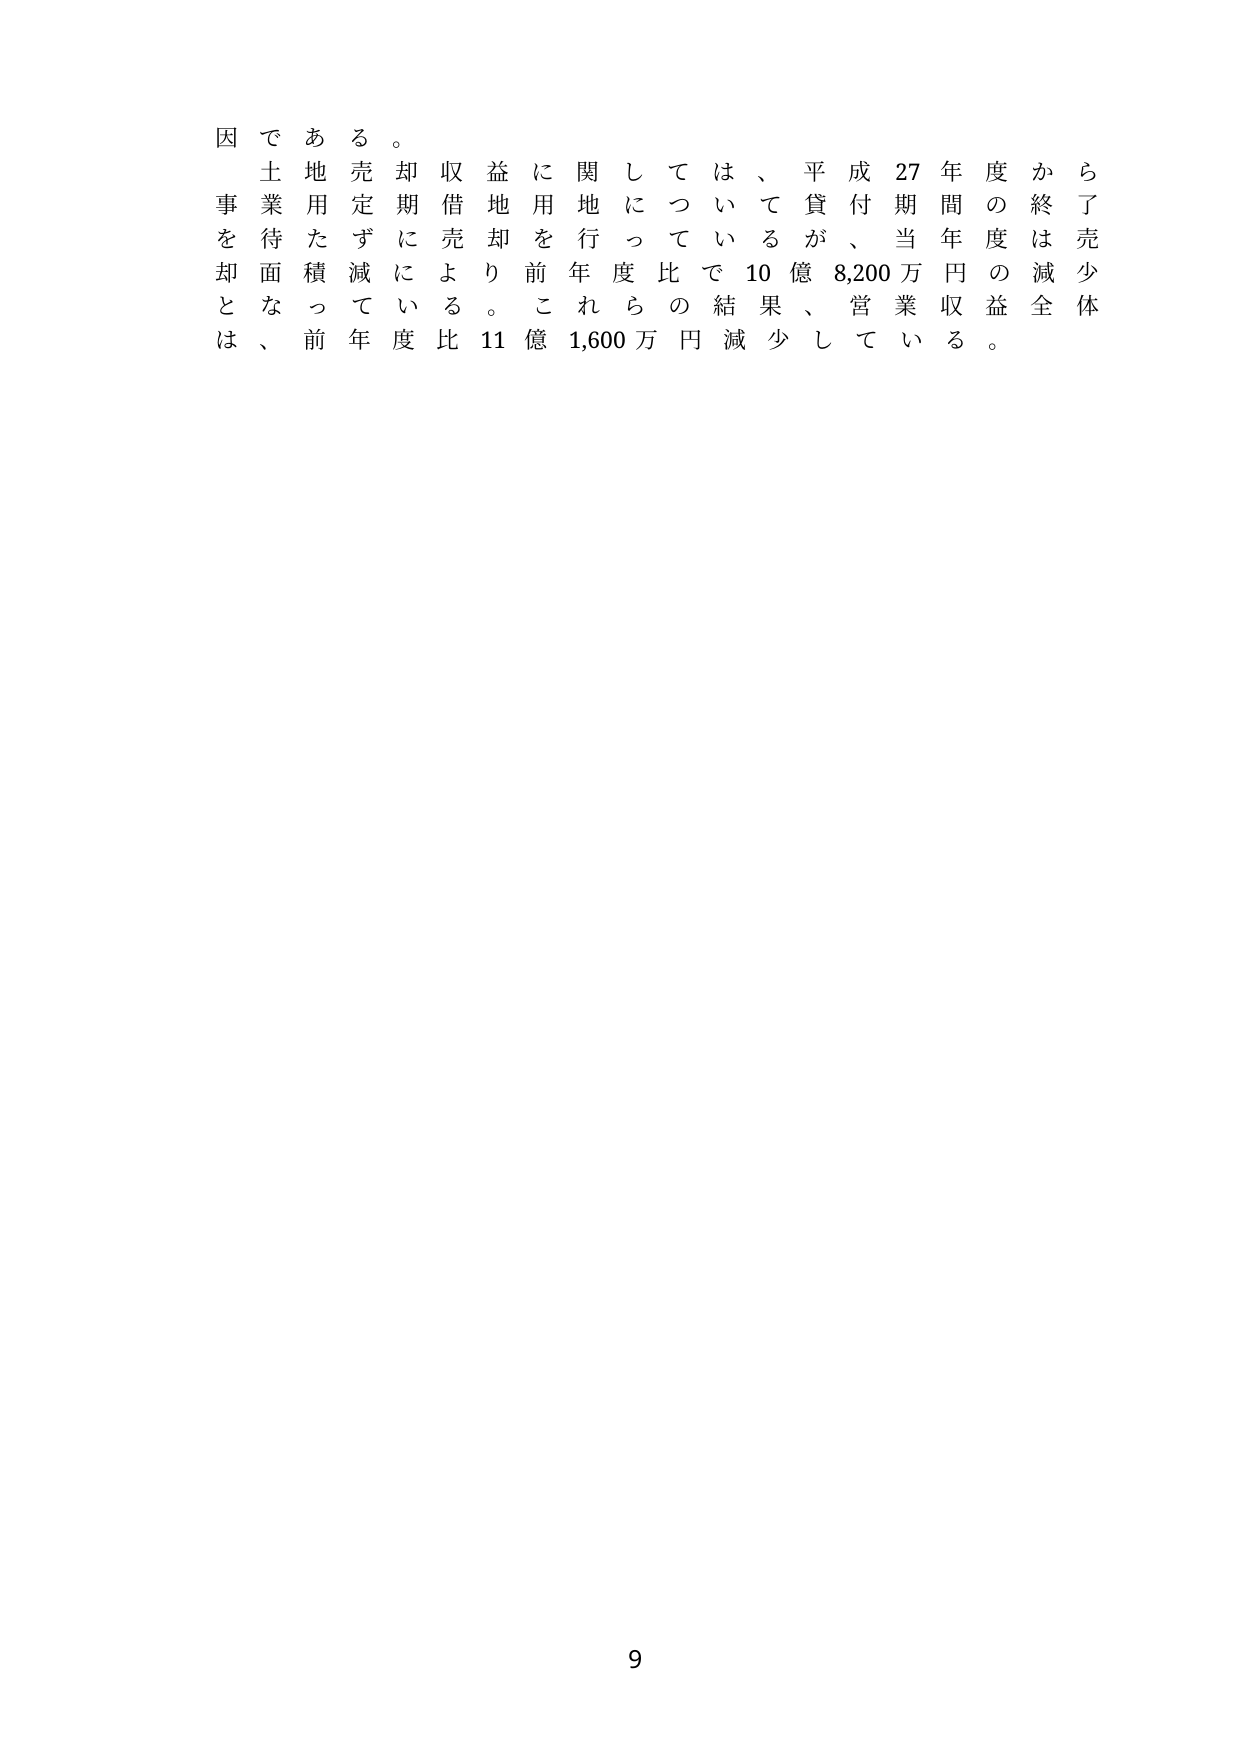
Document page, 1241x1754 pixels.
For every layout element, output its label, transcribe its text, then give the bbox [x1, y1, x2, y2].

subtitle 土地売却収益に関しては、平成27年度から事業用定期借地用地について貸付期間の終了を待たずに売却を行っているが、当年度は売却面積減により前年度比で10億8,200万円の減少となっている。これらの結果、営業収益全体は、前年度比11億1,600万円減少している。 [215, 153, 1121, 355]
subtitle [193, 120, 1121, 153]
